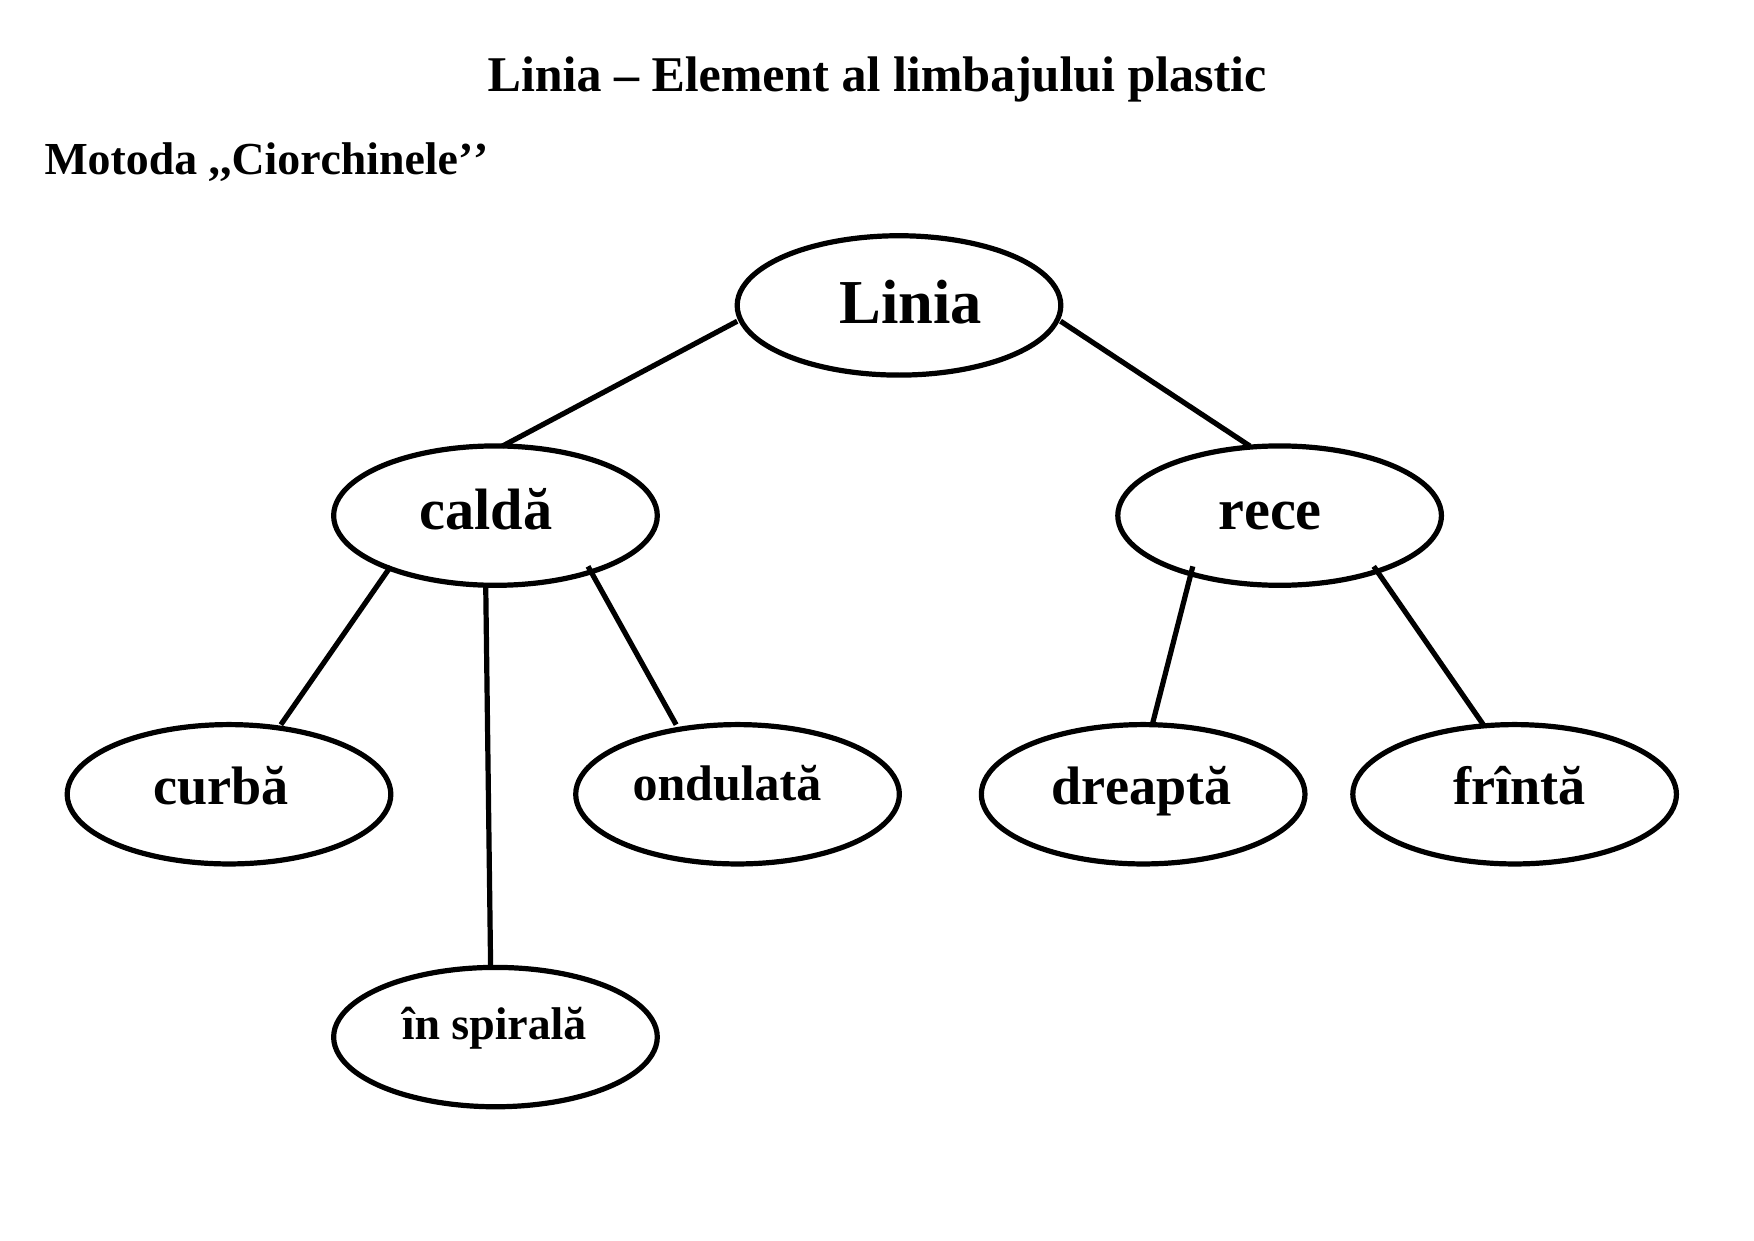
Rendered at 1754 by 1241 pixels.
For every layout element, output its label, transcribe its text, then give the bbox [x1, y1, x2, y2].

text Motoda ,,Ciorchinele’’ [44, 131, 1709, 184]
text Linia – Element al limbajului plastic [44, 44, 1709, 102]
